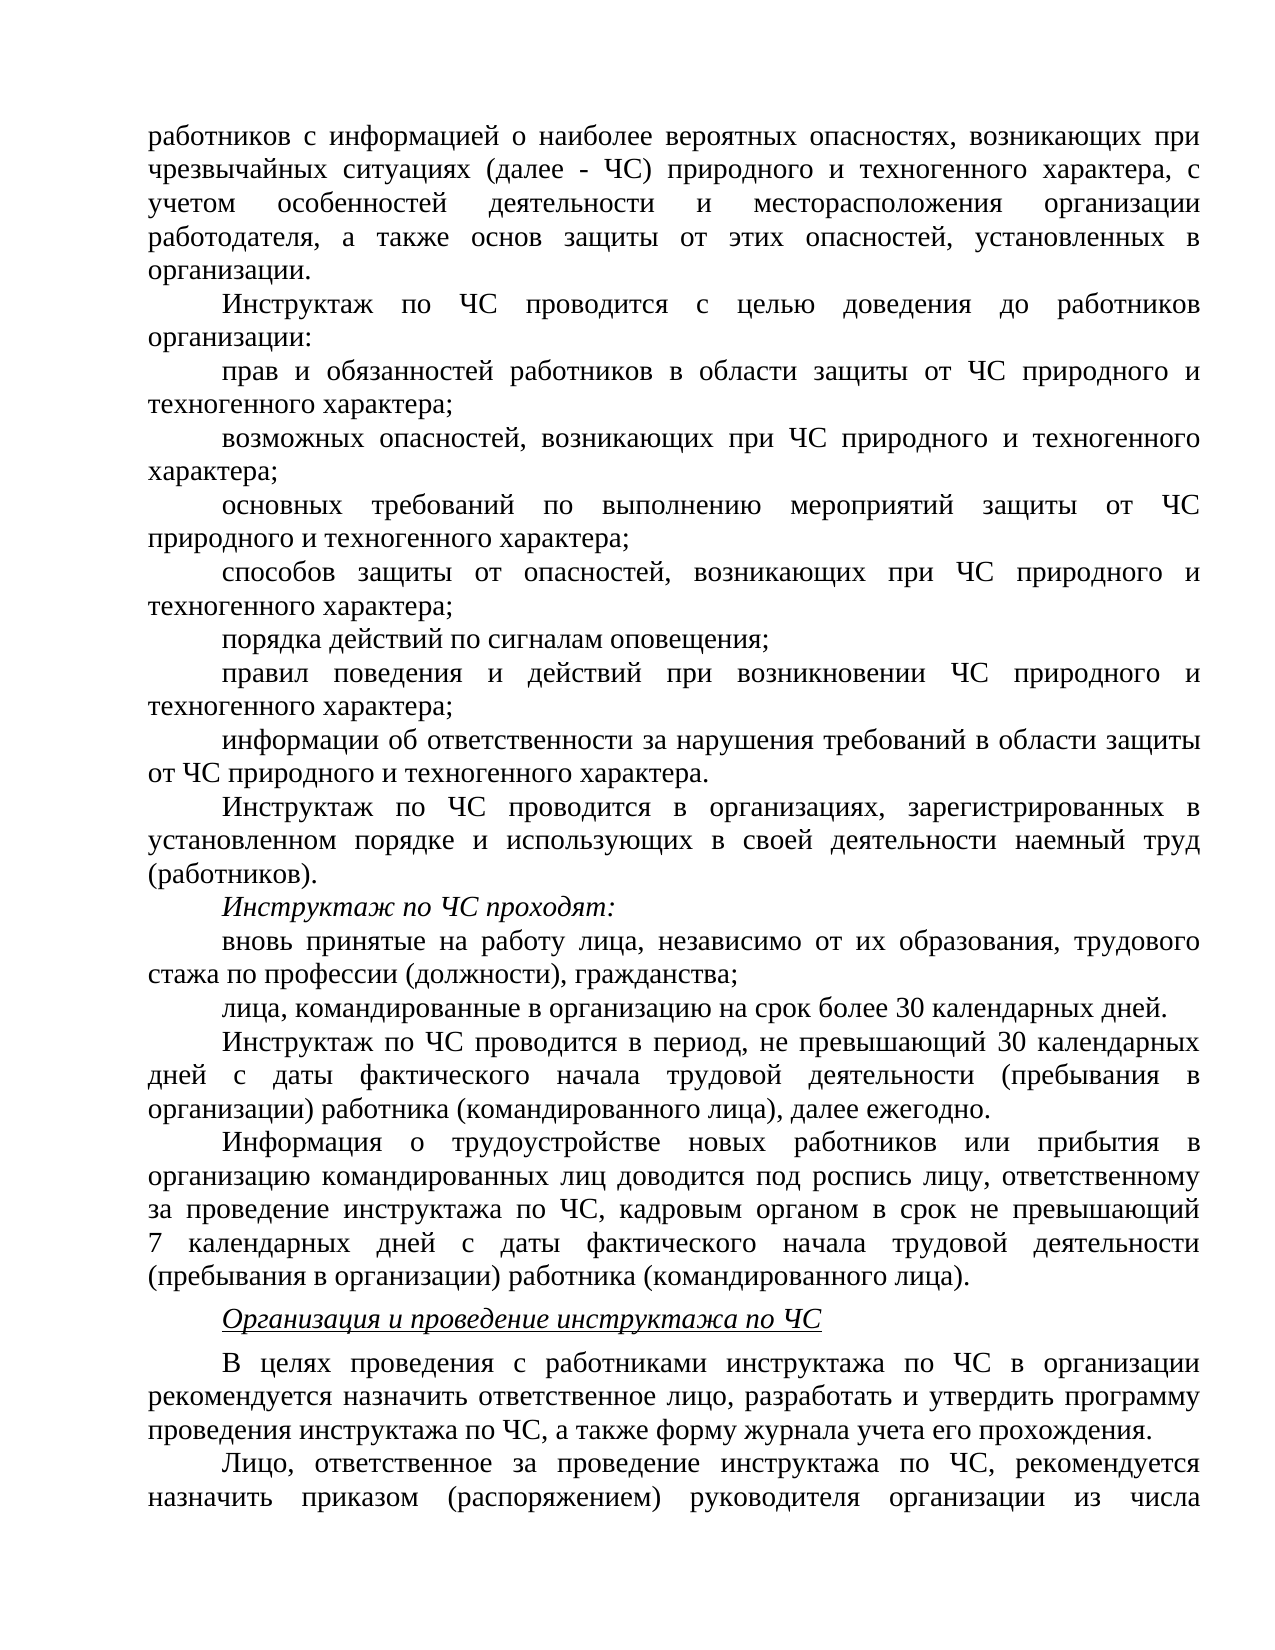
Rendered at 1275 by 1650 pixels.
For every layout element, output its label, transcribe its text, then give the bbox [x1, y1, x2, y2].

text основных требований по выполнению мероприятий защиты от ЧС природного и техногенного характера; [148, 487, 1201, 554]
text прав и обязанностей работников в области защиты от ЧС природного и техногенного характера; [148, 353, 1201, 420]
text порядка действий по сигналам оповещения; [148, 621, 1201, 655]
text Инструктаж по ЧС проводится с целью доведения до работников организации: [148, 286, 1201, 353]
text вновь принятые на работу лица, независимо от их образования, трудового стажа по профессии (должности), гражданства; [148, 923, 1201, 990]
text Информация о трудоустройстве новых работников или прибытия в организацию командированных лиц доводится под роспись лицу, ответственному за проведение инструктажа по ЧС, кадровым органом в срок не превышающий 7 календарных дней с даты фактического начала трудовой деятельности (пребывания в организации) работника (командированного лица). [148, 1124, 1201, 1292]
text возможных опасностей, возникающих при ЧС природного и техногенного характера; [148, 420, 1201, 487]
text правил поведения и действий при возникновении ЧС природного и техногенного характера; [148, 655, 1201, 722]
text способов защиты от опасностей, возникающих при ЧС природного и техногенного характера; [148, 554, 1201, 621]
text В целях проведения с работниками инструктажа по ЧС в организации рекомендуется назначить ответственное лицо, разработать и утвердить программу проведения инструктажа по ЧС, а также форму журнала учета его прохождения. [148, 1345, 1201, 1445]
text лица, командированные в организацию на срок более 30 календарных дней. [148, 990, 1201, 1024]
text Инструктаж по ЧС проводится в организациях, зарегистрированных в установленном порядке и использующих в своей деятельности наемный труд (работников). [148, 789, 1201, 889]
text Инструктаж по ЧС проходят: [148, 889, 1201, 923]
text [148, 1445, 1201, 1512]
title Организация и проведение инструктажа по ЧС [148, 1302, 1201, 1335]
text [148, 118, 1201, 286]
text информации об ответственности за нарушения требований в области защиты от ЧС природного и техногенного характера. [148, 722, 1201, 789]
text Инструктаж по ЧС проводится в период, не превышающий 30 календарных дней с даты фактического начала трудовой деятельности (пребывания в организации) работника (командированного лица), далее ежегодно. [148, 1024, 1201, 1124]
